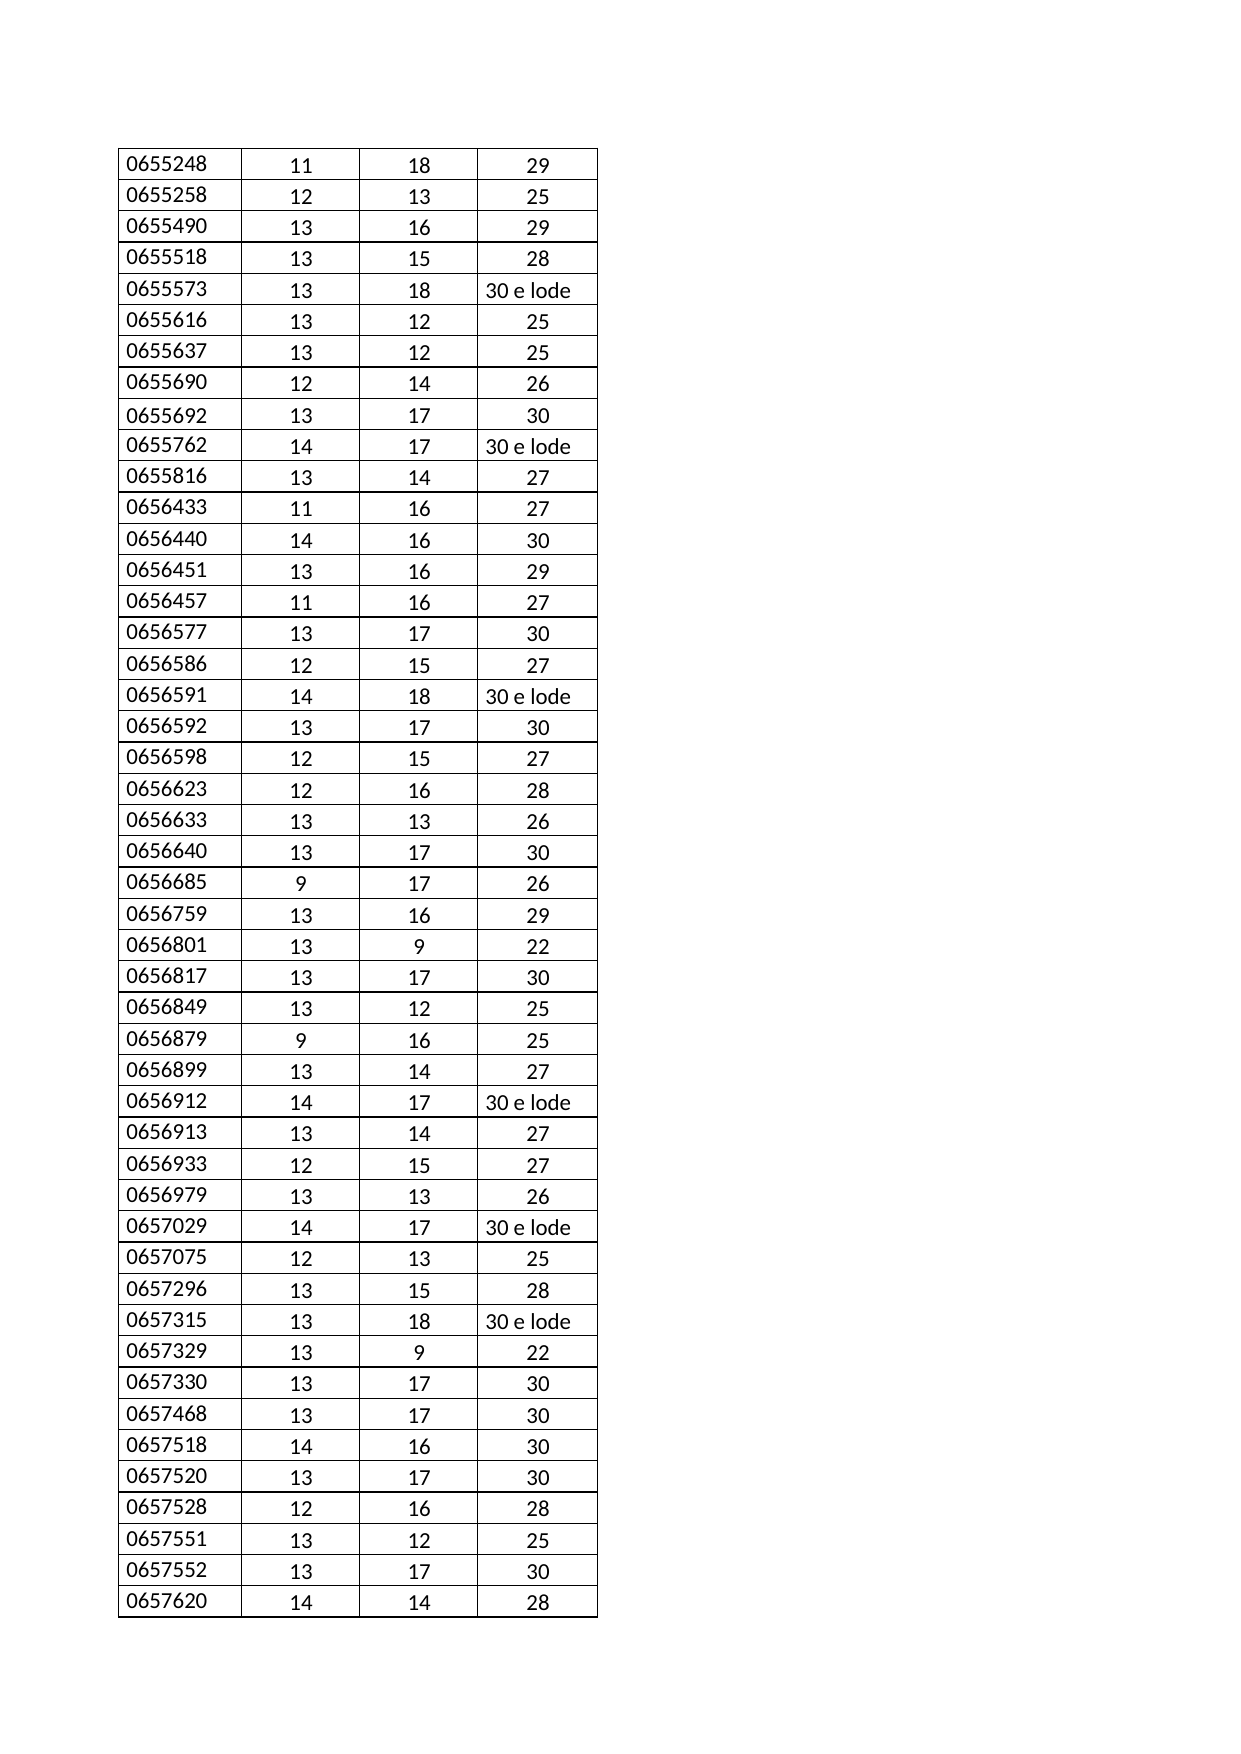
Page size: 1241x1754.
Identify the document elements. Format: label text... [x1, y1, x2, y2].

table_cell 29 [478, 211, 597, 241]
table_cell 13 [242, 711, 359, 741]
table_cell 15 [360, 1274, 477, 1304]
table_cell 12 [360, 305, 477, 335]
table_cell 11 [242, 149, 359, 179]
table_cell 17 [360, 399, 477, 429]
table_cell 28 [478, 774, 597, 804]
table_cell 30 [478, 1368, 597, 1398]
table_cell 14 [360, 1118, 477, 1148]
table_cell 13 [242, 1555, 359, 1585]
table_cell 13 [242, 1118, 359, 1148]
table_cell 25 [478, 993, 597, 1023]
table_cell 18 [360, 680, 477, 710]
table_cell 13 [360, 180, 477, 210]
table_cell 13 [242, 243, 359, 273]
table_cell 27 [478, 1118, 597, 1148]
table_cell 13 [242, 1524, 359, 1554]
table_cell 13 [242, 555, 359, 585]
table_cell 17 [360, 1086, 477, 1116]
table_cell 17 [360, 1368, 477, 1398]
table_cell 15 [360, 243, 477, 273]
table_cell 0657551 [119, 1524, 241, 1554]
table_cell 14 [242, 1430, 359, 1460]
table_cell 12 [242, 649, 359, 679]
table_cell 30 [478, 618, 597, 648]
table_cell 25 [478, 180, 597, 210]
table_cell 17 [360, 1399, 477, 1429]
table_cell 17 [360, 1461, 477, 1491]
table_cell 29 [478, 555, 597, 585]
table_cell 0657520 [119, 1461, 241, 1491]
table_cell 0657329 [119, 1336, 241, 1366]
table_cell 0656598 [119, 743, 241, 773]
table_cell 13 [242, 618, 359, 648]
table_cell 30 [478, 1399, 597, 1429]
table_cell 13 [242, 1274, 359, 1304]
table_cell 30 e lode [478, 1086, 597, 1116]
table_cell 0657528 [119, 1493, 241, 1523]
table_cell 14 [242, 680, 359, 710]
table_cell 13 [242, 461, 359, 491]
table_cell 13 [242, 211, 359, 241]
table_cell 12 [360, 336, 477, 366]
table_cell 12 [242, 180, 359, 210]
table_cell 0656759 [119, 899, 241, 929]
table_cell 26 [478, 368, 597, 398]
table_cell 17 [360, 868, 477, 898]
table_cell 16 [360, 1493, 477, 1523]
table_cell 30 [478, 524, 597, 554]
table_cell 16 [360, 586, 477, 616]
table_cell 0656591 [119, 680, 241, 710]
table_cell 12 [242, 1243, 359, 1273]
table_cell 25 [478, 305, 597, 335]
table_cell 18 [360, 1305, 477, 1335]
table_cell 30 e lode [478, 430, 597, 460]
table_cell 30 [478, 399, 597, 429]
table_cell 0656817 [119, 961, 241, 991]
table_cell 29 [478, 149, 597, 179]
table_cell 30 [478, 961, 597, 991]
table_cell 13 [242, 1368, 359, 1398]
table_cell 26 [478, 868, 597, 898]
table_cell 22 [478, 1336, 597, 1366]
table_cell 15 [360, 649, 477, 679]
table_cell 12 [242, 743, 359, 773]
table_cell 14 [360, 1586, 477, 1616]
table_cell 0655518 [119, 243, 241, 273]
table_cell 0656913 [119, 1118, 241, 1148]
table_cell 15 [360, 1149, 477, 1179]
table_cell 12 [242, 368, 359, 398]
table_cell 16 [360, 1024, 477, 1054]
table_cell 0655573 [119, 274, 241, 304]
table_cell 15 [360, 743, 477, 773]
table_cell 0655616 [119, 305, 241, 335]
table_cell 17 [360, 836, 477, 866]
table_cell 17 [360, 618, 477, 648]
table_cell 25 [478, 1024, 597, 1054]
table_cell 0657075 [119, 1243, 241, 1273]
table_cell 13 [242, 336, 359, 366]
table_cell 17 [360, 1211, 477, 1241]
table_cell 30 [478, 1430, 597, 1460]
table_cell 30 [478, 1461, 597, 1491]
table_cell 13 [242, 1305, 359, 1335]
table_cell 28 [478, 1586, 597, 1616]
table_cell 18 [360, 149, 477, 179]
table_cell 16 [360, 555, 477, 585]
table_cell 11 [242, 586, 359, 616]
table_cell 13 [360, 1180, 477, 1210]
table_cell 26 [478, 805, 597, 835]
table_cell 18 [360, 274, 477, 304]
table_cell 16 [360, 899, 477, 929]
table_cell 16 [360, 774, 477, 804]
table_cell 0655490 [119, 211, 241, 241]
table_cell 0657315 [119, 1305, 241, 1335]
table_cell 13 [242, 961, 359, 991]
table_cell 27 [478, 493, 597, 523]
table_cell 16 [360, 524, 477, 554]
table_cell 9 [360, 1336, 477, 1366]
table_cell 28 [478, 1493, 597, 1523]
table_cell 30 e lode [478, 680, 597, 710]
table_cell 13 [242, 836, 359, 866]
table_cell 16 [360, 211, 477, 241]
table_cell 26 [478, 1180, 597, 1210]
table_cell 30 e lode [478, 274, 597, 304]
table_cell 27 [478, 1055, 597, 1085]
table_cell 0655762 [119, 430, 241, 460]
table_cell 0655816 [119, 461, 241, 491]
table_cell 0656633 [119, 805, 241, 835]
table_cell 0657296 [119, 1274, 241, 1304]
table_cell 0656912 [119, 1086, 241, 1116]
table_cell 13 [242, 930, 359, 960]
table_cell 27 [478, 586, 597, 616]
table_cell 0655692 [119, 399, 241, 429]
table_cell 17 [360, 1555, 477, 1585]
table_cell 0656933 [119, 1149, 241, 1179]
table_cell 0656592 [119, 711, 241, 741]
table_cell 14 [242, 1211, 359, 1241]
table_cell 13 [242, 1336, 359, 1366]
table_cell 0657029 [119, 1211, 241, 1241]
table_cell 0656586 [119, 649, 241, 679]
table_cell 28 [478, 1274, 597, 1304]
table_cell 13 [360, 805, 477, 835]
table_cell 14 [360, 1055, 477, 1085]
table_cell 0656879 [119, 1024, 241, 1054]
table_cell 0657330 [119, 1368, 241, 1398]
table_cell 17 [360, 430, 477, 460]
table_cell 13 [360, 1243, 477, 1273]
table_cell 13 [242, 399, 359, 429]
table_cell 0656849 [119, 993, 241, 1023]
table_cell 14 [360, 368, 477, 398]
table_cell 13 [242, 274, 359, 304]
table_cell 13 [242, 899, 359, 929]
table_cell 12 [360, 993, 477, 1023]
table_cell 0656640 [119, 836, 241, 866]
table_cell 13 [242, 305, 359, 335]
table_cell 0656433 [119, 493, 241, 523]
table_cell 13 [242, 805, 359, 835]
table_cell 0657518 [119, 1430, 241, 1460]
table_cell 0656685 [119, 868, 241, 898]
table_cell 30 e lode [478, 1305, 597, 1335]
table_cell 12 [242, 1149, 359, 1179]
table_cell 14 [360, 461, 477, 491]
table_cell 25 [478, 1243, 597, 1273]
table_cell 13 [242, 1180, 359, 1210]
table_cell 30 [478, 836, 597, 866]
table_cell 25 [478, 336, 597, 366]
table_cell 12 [242, 774, 359, 804]
table_cell 30 [478, 1555, 597, 1585]
table_cell 25 [478, 1524, 597, 1554]
table_cell 0655258 [119, 180, 241, 210]
table_cell 14 [242, 430, 359, 460]
table_cell 12 [242, 1493, 359, 1523]
table_cell 0657468 [119, 1399, 241, 1429]
table_cell 13 [242, 993, 359, 1023]
table_cell 0656440 [119, 524, 241, 554]
table_cell 14 [242, 1086, 359, 1116]
table_cell 0656899 [119, 1055, 241, 1085]
table_cell 27 [478, 461, 597, 491]
table_cell 16 [360, 1430, 477, 1460]
table_cell 22 [478, 930, 597, 960]
table_cell 27 [478, 743, 597, 773]
table_cell 17 [360, 961, 477, 991]
table_cell 28 [478, 243, 597, 273]
table_cell 11 [242, 493, 359, 523]
table_cell 0657620 [119, 1586, 241, 1616]
table_cell 12 [360, 1524, 477, 1554]
table_cell 13 [242, 1055, 359, 1085]
table_cell 0656451 [119, 555, 241, 585]
table_cell 16 [360, 493, 477, 523]
table_cell 14 [242, 1586, 359, 1616]
table_cell 13 [242, 1461, 359, 1491]
table_cell 30 [478, 711, 597, 741]
table_cell 0656577 [119, 618, 241, 648]
table_cell 9 [242, 868, 359, 898]
table_cell 0656623 [119, 774, 241, 804]
table_cell 0656801 [119, 930, 241, 960]
table_cell 30 e lode [478, 1211, 597, 1241]
table_cell 0656979 [119, 1180, 241, 1210]
table_cell 0655690 [119, 368, 241, 398]
table_cell 9 [242, 1024, 359, 1054]
table_cell 0657552 [119, 1555, 241, 1585]
table_cell 27 [478, 1149, 597, 1179]
table_cell 0655248 [119, 149, 241, 179]
table_cell 29 [478, 899, 597, 929]
table_cell 27 [478, 649, 597, 679]
table_cell 17 [360, 711, 477, 741]
table_cell 0656457 [119, 586, 241, 616]
table_cell 14 [242, 524, 359, 554]
table_cell 9 [360, 930, 477, 960]
table_cell 13 [242, 1399, 359, 1429]
table_cell 0655637 [119, 336, 241, 366]
